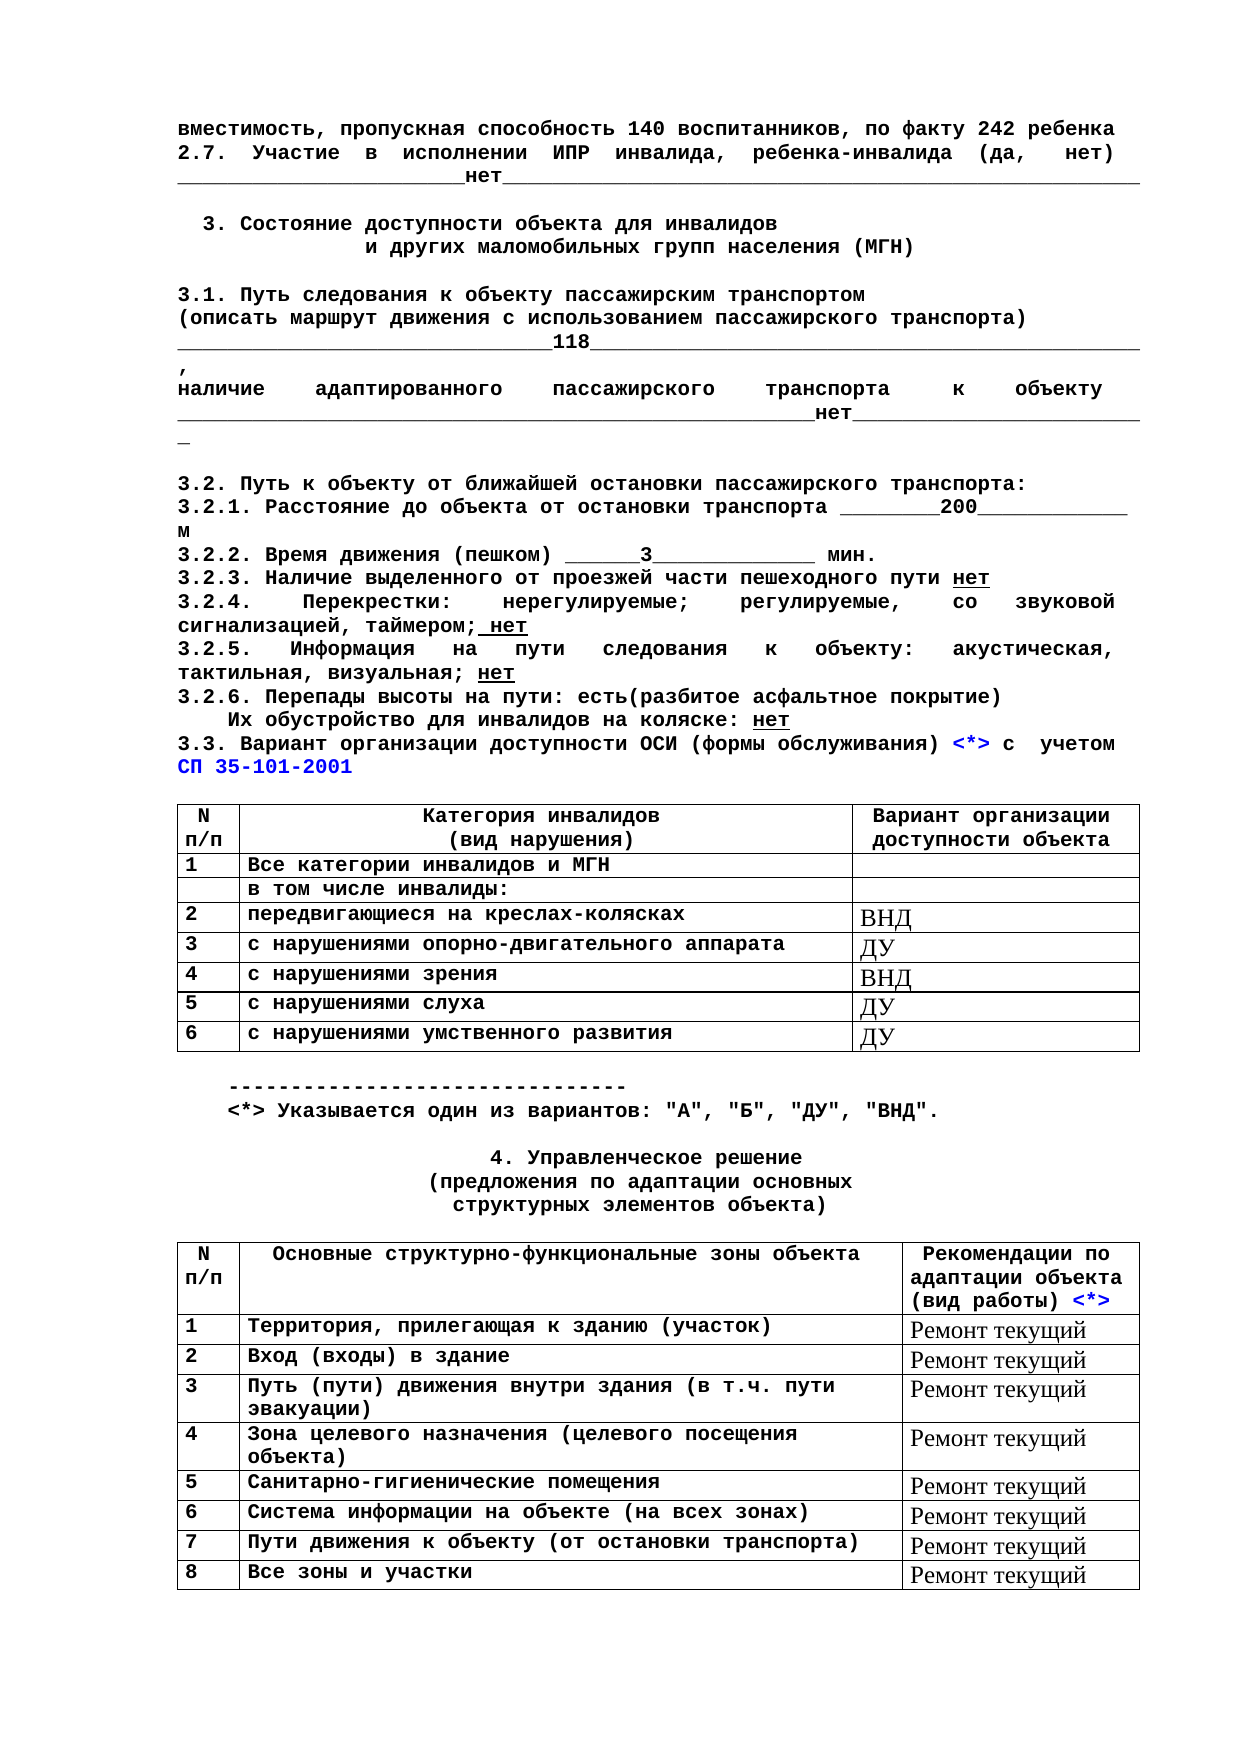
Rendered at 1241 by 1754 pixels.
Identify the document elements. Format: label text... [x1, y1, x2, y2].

table_cell с нарушениями опорно-двигательного аппарата [240, 933, 852, 962]
text ______________________________118____________________________________________, [177, 331, 1152, 378]
table_cell Ремонт текущий [903, 1501, 1139, 1530]
table_cell [178, 878, 239, 902]
text ___________________________________________________нет________________________ [177, 402, 1152, 449]
text 3.2.5. Информация на пути следования к объекту: акустическая, [177, 638, 1152, 662]
table_cell 4 [178, 963, 239, 991]
table_cell Ремонт текущий [903, 1531, 1139, 1559]
text 3. Состояние доступности объекта для инвалидов [177, 213, 1152, 236]
table_cell 3 [178, 1375, 239, 1422]
table_cell 6 [178, 1501, 239, 1530]
table_cell [853, 878, 1139, 902]
table_header Вариант организации доступности объекта [853, 805, 1139, 853]
table_header N п/п [178, 1243, 239, 1314]
text и других маломобильных групп населения (МГН) [177, 236, 1152, 260]
table_cell 2 [178, 903, 239, 932]
table_cell 5 [178, 993, 239, 1021]
table_header Рекомендации по адаптации объекта (вид работы) <*> [903, 1243, 1139, 1314]
table_cell Зона целевого назначения (целевого посещения объекта) [240, 1423, 902, 1470]
text <*> Указывается один из вариантов: "А", "Б", "ДУ", "ВНД". [177, 1100, 1152, 1123]
text 4. Управленческое решение [177, 1147, 1152, 1171]
table_cell ДУ [853, 1022, 1139, 1051]
text вместимость, пропускная способность 140 воспитанников, по факту 242 ребенка [177, 118, 1152, 142]
table_cell Ремонт текущий [903, 1561, 1139, 1589]
table_cell ДУ [853, 933, 1139, 962]
table_cell Ремонт текущий [903, 1423, 1139, 1470]
table_cell 3 [178, 933, 239, 962]
table_cell Санитарно-гигиенические помещения [240, 1471, 902, 1500]
table_cell в том числе инвалиды: [240, 878, 852, 902]
table_cell 4 [178, 1423, 239, 1470]
table_cell 5 [178, 1471, 239, 1500]
table_cell с нарушениями слуха [240, 993, 852, 1021]
text структурных элементов объекта) [177, 1194, 1152, 1218]
text -------------------------------- [177, 1076, 1152, 1100]
table_cell Ремонт текущий [903, 1345, 1139, 1373]
table_cell Территория, прилегающая к зданию (участок) [240, 1315, 902, 1344]
table_header N п/п [178, 805, 239, 853]
table_cell ВНД [853, 963, 1139, 991]
table_cell Система информации на объекте (на всех зонах) [240, 1501, 902, 1530]
table_cell Вход (входы) в здание [240, 1345, 902, 1373]
text _______________________нет___________________________________________________ [177, 165, 1152, 189]
table_cell с нарушениями умственного развития [240, 1022, 852, 1051]
text 3.2.3. Наличие выделенного от проезжей части пешеходного пути нет [177, 567, 1152, 591]
table_cell 8 [178, 1561, 239, 1589]
table_header Основные структурно-функциональные зоны объекта [240, 1243, 902, 1314]
table_cell передвигающиеся на креслах-колясках [240, 903, 852, 932]
text 3.2.4. Перекрестки: нерегулируемые; регулируемые, со звуковой [177, 591, 1152, 615]
table_header Категория инвалидов (вид нарушения) [240, 805, 852, 853]
table_cell 1 [178, 1315, 239, 1344]
text 2.7. Участие в исполнении ИПР инвалида, ребенка-инвалида (да, нет) [177, 142, 1152, 165]
table_cell Все категории инвалидов и МГН [240, 854, 852, 877]
text (предложения по адаптации основных [177, 1171, 1152, 1194]
table_cell Пути движения к объекту (от остановки транспорта) [240, 1531, 902, 1559]
table_cell 6 [178, 1022, 239, 1051]
text 3.2. Путь к объекту от ближайшей остановки пассажирского транспорта: [177, 473, 1152, 496]
table_cell ВНД [853, 903, 1139, 932]
table_cell ДУ [853, 993, 1139, 1021]
text СП 35-101-2001 [177, 757, 1152, 780]
table_cell 1 [178, 854, 239, 877]
text 3.3. Вариант организации доступности ОСИ (формы обслуживания) <*> с учетом [177, 733, 1152, 757]
table_cell 7 [178, 1531, 239, 1559]
text 3.2.6. Перепады высоты на пути: есть(разбитое асфальтное покрытие) [177, 686, 1152, 709]
table_cell Путь (пути) движения внутри здания (в т.ч. пути эвакуации) [240, 1375, 902, 1422]
table_cell Ремонт текущий [903, 1375, 1139, 1422]
table_cell Ремонт текущий [903, 1315, 1139, 1344]
text 3.2.1. Расстояние до объекта от остановки транспорта ________200____________ м [177, 496, 1152, 544]
text Их обустройство для инвалидов на коляске: нет [177, 709, 1152, 733]
text 3.2.2. Время движения (пешком) ______3_____________ мин. [177, 544, 1152, 567]
table_cell с нарушениями зрения [240, 963, 852, 991]
text сигнализацией, таймером; нет [177, 615, 1152, 638]
table_cell Ремонт текущий [903, 1471, 1139, 1500]
table_cell 2 [178, 1345, 239, 1373]
text наличие адаптированного пассажирского транспорта к объекту [177, 378, 1152, 402]
text тактильная, визуальная; нет [177, 662, 1152, 686]
text 3.1. Путь следования к объекту пассажирским транспортом [177, 284, 1152, 307]
table_cell [853, 854, 1139, 877]
table_cell Все зоны и участки [240, 1561, 902, 1589]
text (описать маршрут движения с использованием пассажирского транспорта) [177, 307, 1152, 331]
